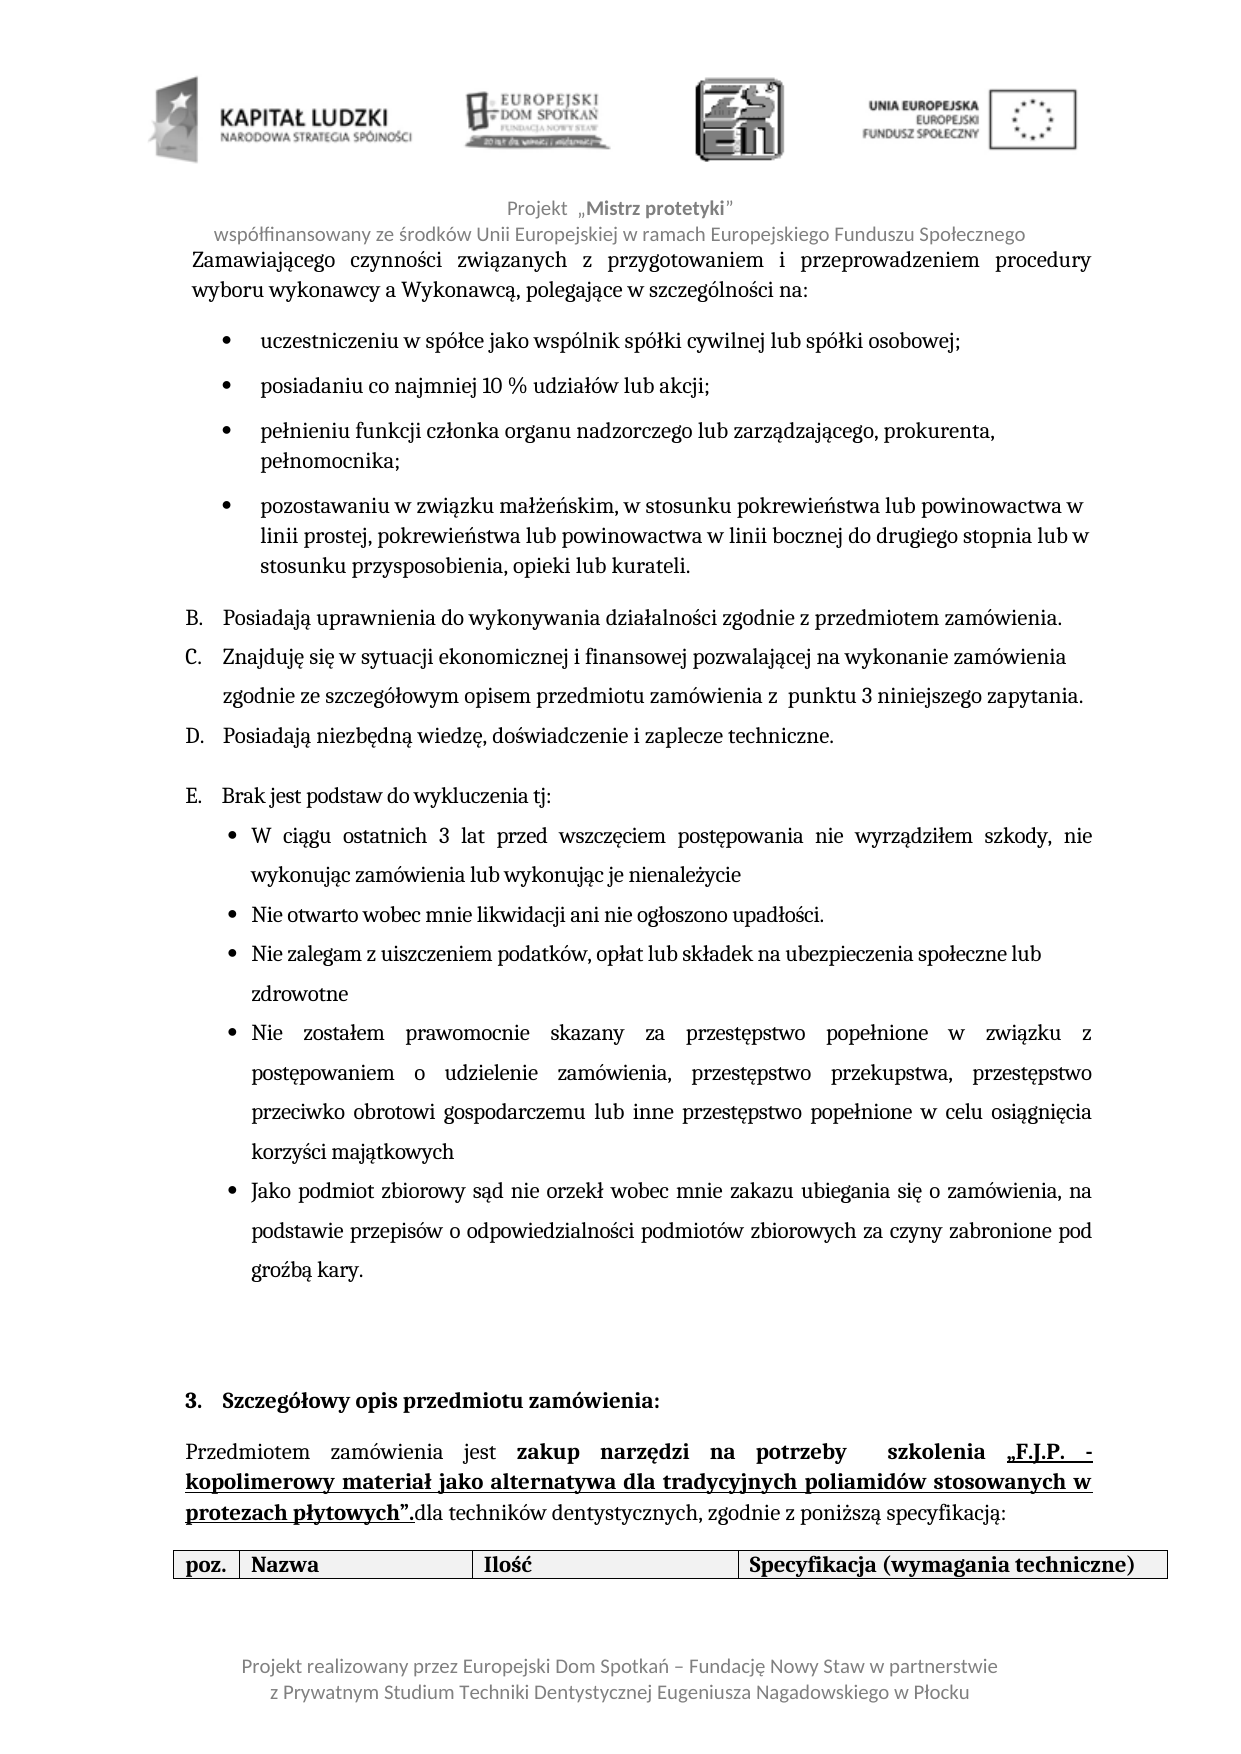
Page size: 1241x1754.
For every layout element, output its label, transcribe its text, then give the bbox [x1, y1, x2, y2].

text Przedmiotem zamówienia jest zakup narzędzi na potrzeby szkolenia „F.J.P. - kopolimerowy materiał jako alternatywa dla tradycyjnych poliamidów stosowanych w protezach płytowych”.dla techników dentystycznych, zgodnie z poniższą specyfikacją: [185, 1493, 1093, 1526]
text E. Brak jest podstaw do wykluczenia tj: [148, 783, 1093, 809]
text Zamawiającego czynności związanych z przygotowaniem i przeprowadzeniem procedury wyboru wykonawcy a Wykonawcą, polegające w szczególności na: [192, 246, 1093, 303]
table_header Ilość [473, 1551, 738, 1578]
list pozostawaniu w związku małżeńskim, w stosunku pokrewieństwa lub powinowactwa w linii prostej, pokrewieństwa lub powinowactwa w linii bocznej do drugiego stopnia lub w stosunku przysposobienia, opieki lub kurateli. [223, 493, 1093, 580]
list Szczegółowy opis przedmiotu zamówienia: [185, 1388, 1093, 1414]
list posiadaniu co najmniej 10 % udziałów lub akcji; [223, 373, 1093, 399]
list pełnieniu funkcji członka organu nadzorczego lub zarządzającego, prokurenta, pełnomocnika; [223, 418, 1093, 474]
list W ciągu ostatnich 3 lat przed wszczęciem postępowania nie wyrządziłem szkody, nie wykonując zamówienia lub wykonując je nienależycie [228, 823, 1093, 888]
table_header Nazwa [240, 1551, 472, 1578]
list Znajduję się w sytuacji ekonomicznej i finansowej pozwalającej na wykonanie zamówienia zgodnie ze szczegółowym opisem przedmiotu zamówienia z punktu 3 niniejszego zapytania. [185, 644, 1093, 710]
text Przedmiotem zamówienia jest zakup narzędzi na potrzeby szkolenia „F.J.P. - kopolimerowy materiał jako alternatywa dla tradycyjnych poliamidów stosowanych w protezach płytowych”.dla techników dentystycznych, zgodnie z poniższą specyfikacją: [185, 1439, 1093, 1492]
table_header poz. [174, 1551, 239, 1578]
list Nie zostałem prawomocnie skazany za przestępstwo popełnione w związku z postępowaniem o udzielenie zamówienia, przestępstwo przekupstwa, przestępstwo przeciwko obrotowi gospodarczemu lub inne przestępstwo popełnione w celu osiągnięcia korzyści majątkowych [228, 1020, 1093, 1165]
list Jako podmiot zbiorowy sąd nie orzekł wobec mnie zakazu ubiegania się o zamówienia, na podstawie przepisów o odpowiedzialności podmiotów zbiorowych za czyny zabronione pod groźbą kary. [228, 1178, 1093, 1283]
list Posiadają uprawnienia do wykonywania działalności zgodnie z przedmiotem zamówienia. [185, 604, 1093, 631]
list uczestniczeniu w spółce jako wspólnik spółki cywilnej lub spółki osobowej; [223, 328, 1093, 354]
list Nie otwarto wobec mnie likwidacji ani nie ogłoszono upadłości. [228, 902, 1093, 928]
table_header Specyfikacja (wymagania techniczne) [739, 1551, 1167, 1578]
list zdrowotne [251, 981, 1093, 1007]
list Posiadają niezbędną wiedzę, doświadczenie i zaplecze techniczne. [185, 723, 1093, 749]
picture [147, 73, 1092, 176]
list Nie zalegam z uiszczeniem podatków, opłat lub składek na ubezpieczenia społeczne lub [228, 941, 1093, 967]
